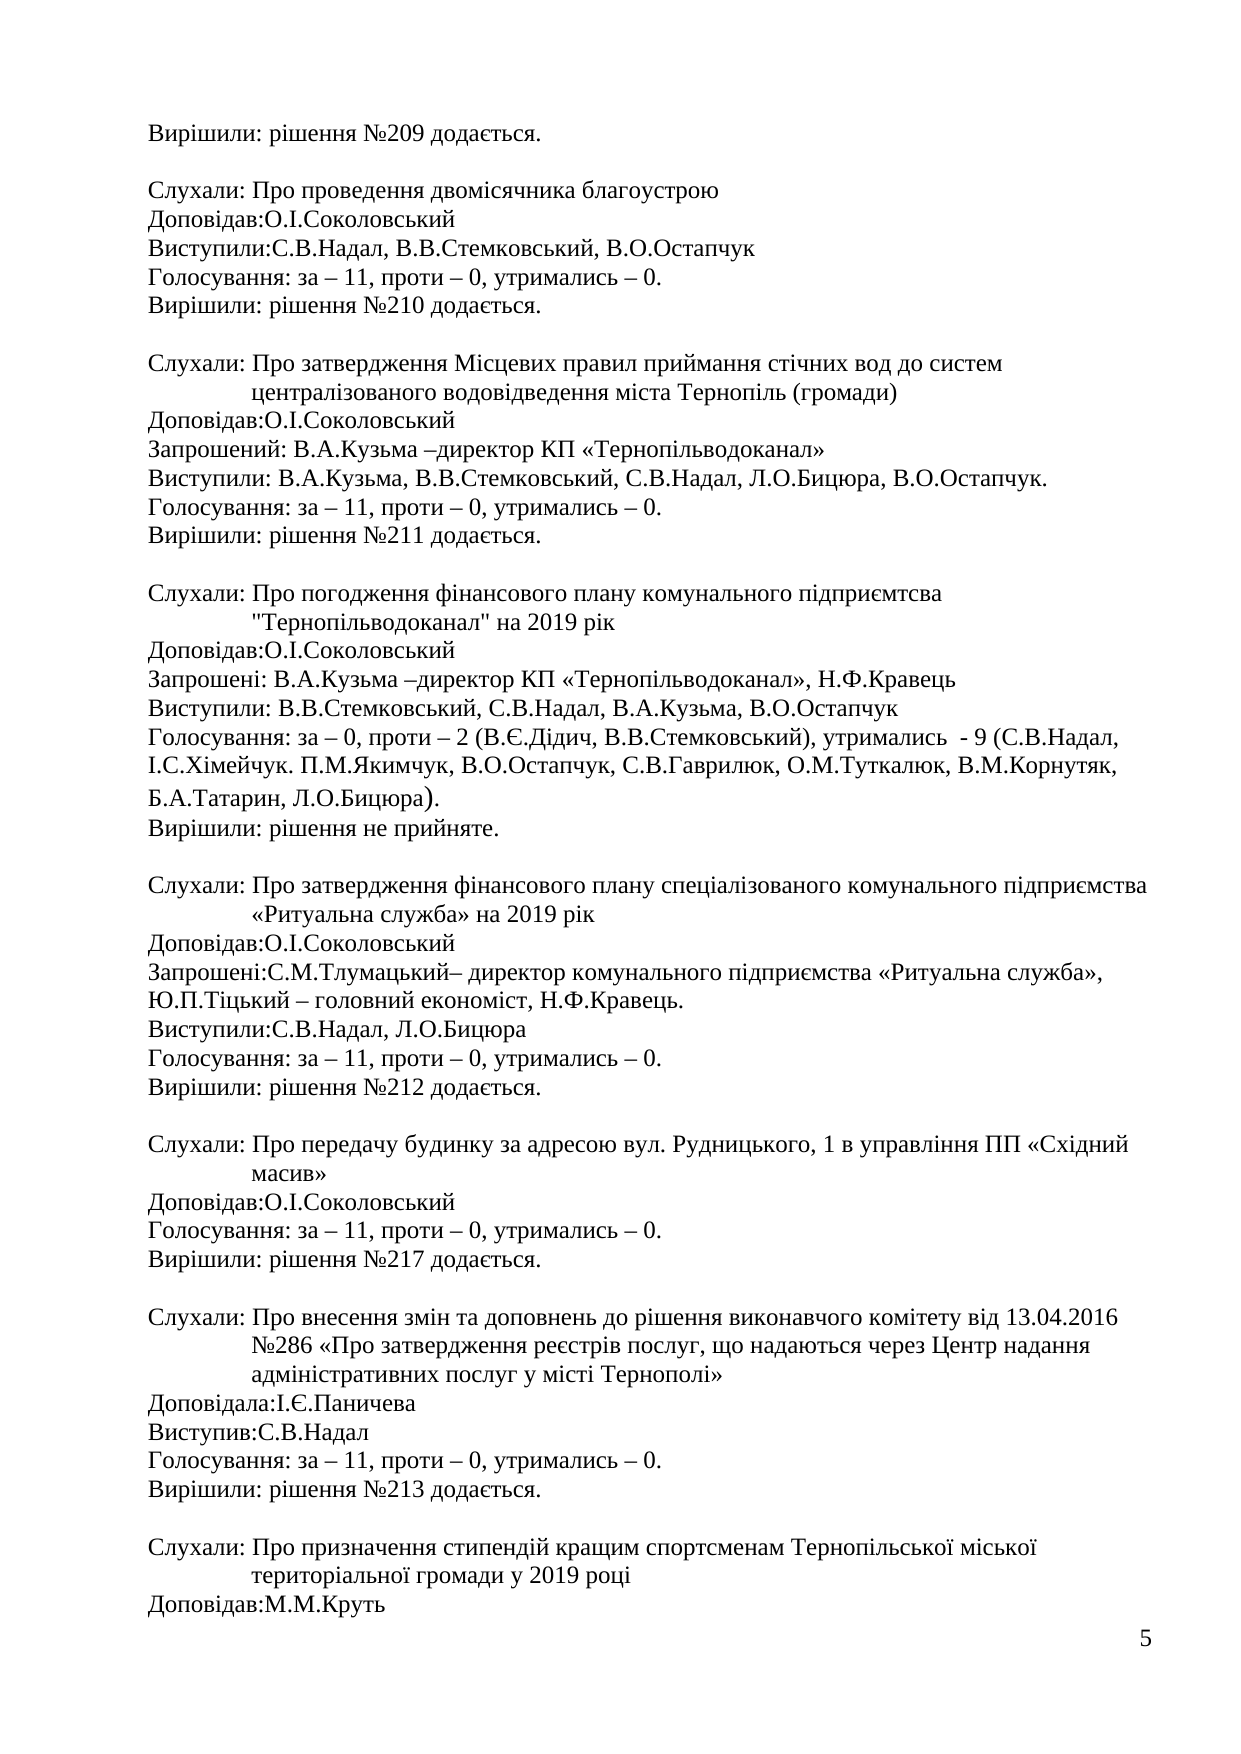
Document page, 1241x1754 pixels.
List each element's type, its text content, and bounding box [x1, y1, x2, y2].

text Доповідав:О.І.Соколовський [148, 928, 1152, 957]
text Вирішили: рішення не прийняте. [148, 813, 1152, 842]
text Слухали: Про передачу будинку за адресою вул. Рудницького, 1 в управління ПП «Східний масив» [148, 1129, 1152, 1187]
text Вирішили: рішення №210 додається. [148, 291, 1152, 319]
text Голосування: за – 11, проти – 0, утримались – 0. [148, 262, 1152, 291]
text Голосування: за – 11, проти – 0, утримались – 0. [148, 1215, 1152, 1244]
text Слухали: Про внесення змін та доповнень до рішення виконавчого комітету від 13.04.2016 №286 «Про затвердження реєстрів послуг, що надаються через Центр надання адміністративних послуг у місті Тернополі» [148, 1302, 1152, 1388]
text Слухали: Про призначення стипендій кращим спортсменам Тернопільської міської територіальної громади у 2019 році [148, 1532, 1152, 1589]
text Слухали: Про затвердження фінансового плану спеціалізованого комунального підприємства «Ритуальна служба» на 2019 рік [148, 870, 1152, 928]
text Виступив:С.В.Надал [148, 1417, 1152, 1445]
text Доповідав:М.М.Круть [148, 1589, 1152, 1618]
text Голосування: за – 0, проти – 2 (В.Є.Дідич, В.В.Стемковський), утримались - 9 (С.В.Надал, І.С.Хімейчук. П.М.Якимчук, В.О.Остапчук, С.В.Гаврилюк, О.М.Туткалюк, В.М.Корнутяк, Б.А.Татарин, Л.О.Бицюра). [148, 722, 1152, 813]
text Доповідала:І.Є.Паничева [148, 1388, 1152, 1417]
text Виступили:С.В.Надал, В.В.Стемковський, В.О.Остапчук [148, 233, 1152, 262]
text Виступили: В.А.Кузьма, В.В.Стемковський, С.В.Надал, Л.О.Бицюра, В.О.Остапчук. [148, 463, 1152, 492]
text Слухали: Про затвердження Місцевих правил приймання стічних вод до систем централізованого водовідведення міста Тернопіль (громади) [148, 348, 1152, 406]
text Вирішили: рішення №217 додається. [148, 1244, 1152, 1273]
text Запрошені:С.М.Тлумацький– директор комунального підприємства «Ритуальна служба», Ю.П.Тіцький – головний економіст, Н.Ф.Кравець. [148, 957, 1152, 1014]
text Доповідав:О.І.Соколовський [148, 1187, 1152, 1215]
text Доповідав:О.І.Соколовський [148, 406, 1152, 434]
text Запрошені: В.А.Кузьма –директор КП «Тернопільводоканал», Н.Ф.Кравець [148, 664, 1152, 693]
text Вирішили: рішення №209 додається. [148, 118, 1152, 147]
text Слухали: Про погодження фінансового плану комунального підприємтсва "Тернопільводоканал" на 2019 рік [148, 578, 1152, 636]
text Вирішили: рішення №212 додається. [148, 1072, 1152, 1100]
text Доповідав:О.І.Соколовський [148, 204, 1152, 233]
text Запрошений: В.А.Кузьма –директор КП «Тернопільводоканал» [148, 434, 1152, 463]
text Слухали: Про проведення двомісячника благоустрою [148, 176, 1152, 204]
text Голосування: за – 11, проти – 0, утримались – 0. [148, 492, 1152, 521]
text Голосування: за – 11, проти – 0, утримались – 0. [148, 1043, 1152, 1072]
text Голосування: за – 11, проти – 0, утримались – 0. [148, 1445, 1152, 1474]
text Виступили:С.В.Надал, Л.О.Бицюра [148, 1014, 1152, 1043]
text Вирішили: рішення №211 додається. [148, 521, 1152, 549]
text Вирішили: рішення №213 додається. [148, 1474, 1152, 1503]
text Доповідав:О.І.Соколовський [148, 636, 1152, 664]
text Виступили: В.В.Стемковський, С.В.Надал, В.А.Кузьма, В.О.Остапчук [148, 693, 1152, 722]
